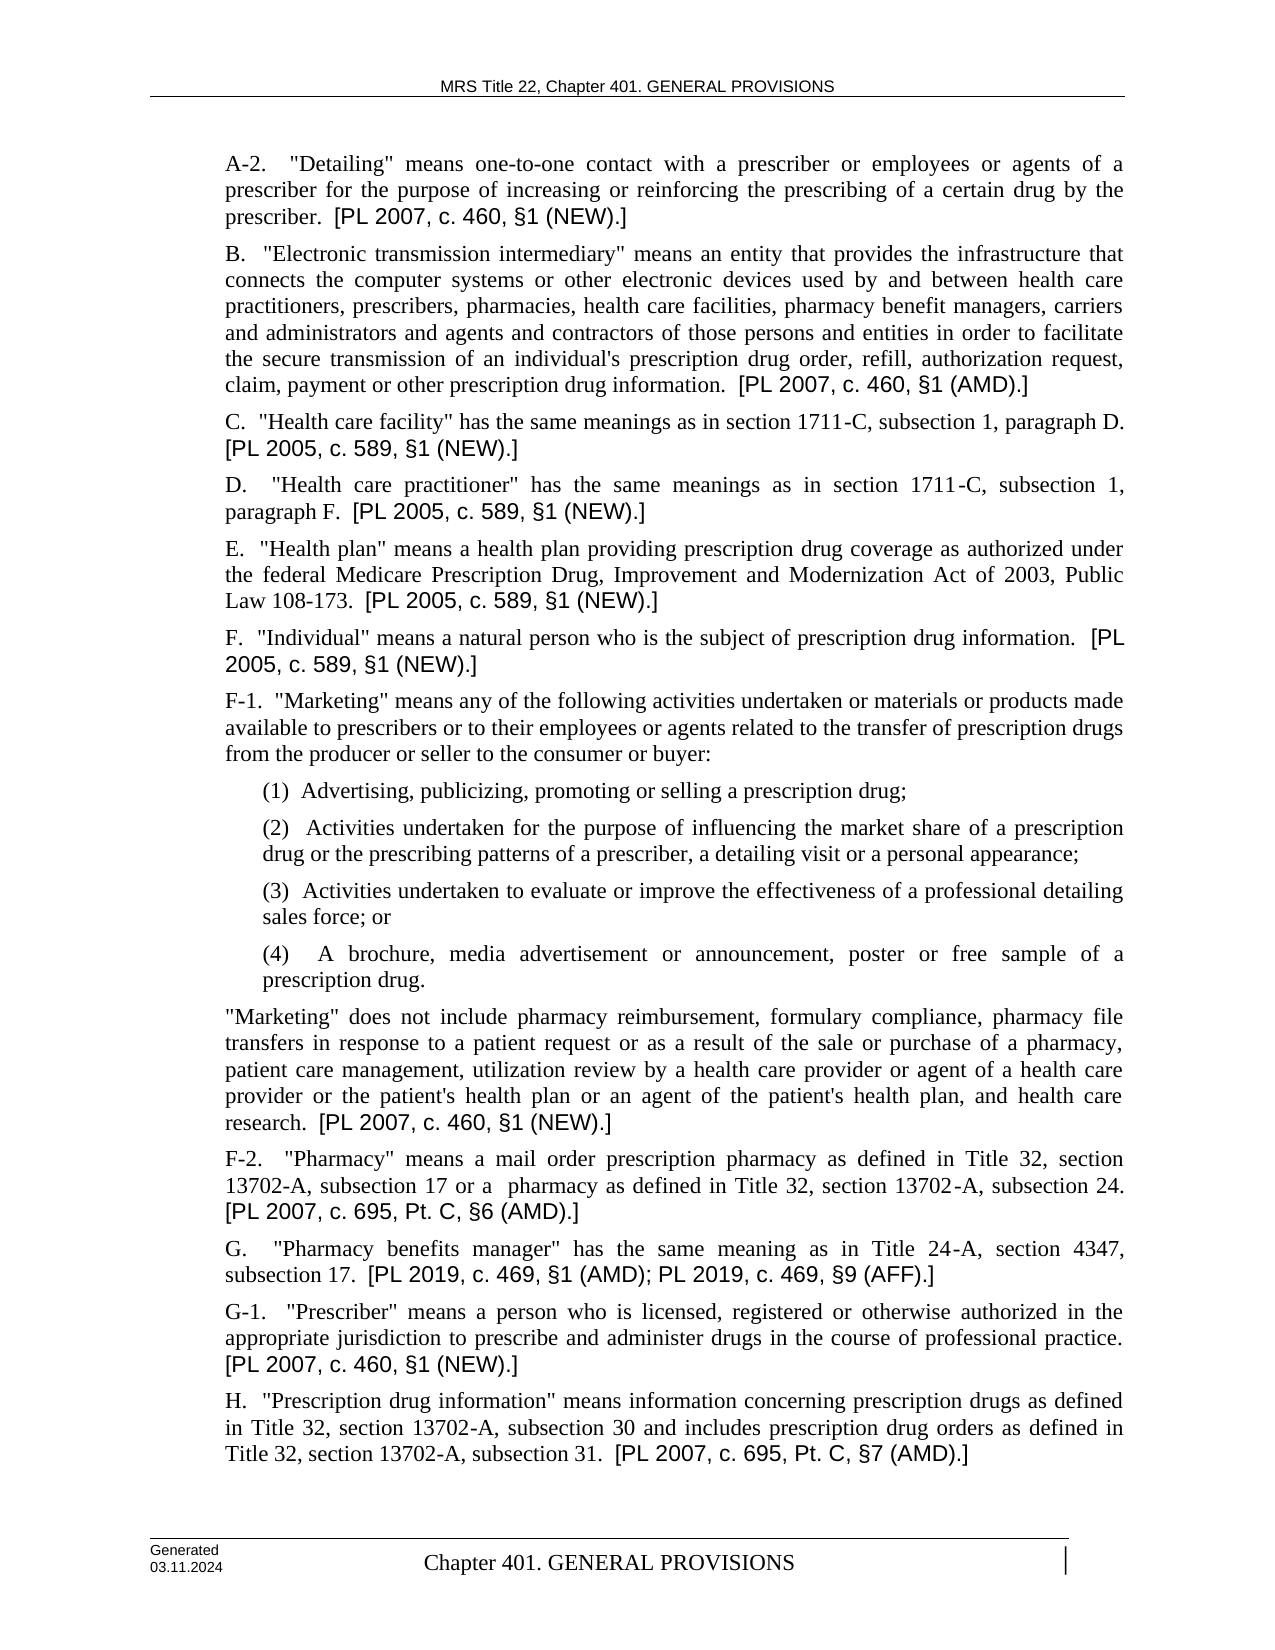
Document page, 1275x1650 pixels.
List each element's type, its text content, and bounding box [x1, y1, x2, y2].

text F. "Individual" means a natural person who is the subject of prescription drug information. [PL 2005, c. 589, §1 (NEW).] [225, 624, 1125, 677]
text E. "Health plan" means a health plan providing prescription drug coverage as authorized under the federal Medicare Prescription Drug, Improvement and Modernization Act of 2003, Public Law 108-173. [PL 2005, c. 589, §1 (NEW).] [225, 534, 1125, 614]
text (1) Advertising, publicizing, promoting or selling a prescription drug; [262, 777, 1125, 803]
text B. "Electronic transmission intermediary" means an entity that provides the infrastructure that connects the computer systems or other electronic devices used by and between health care practitioners, prescribers, pharmacies, health care facilities, pharmacy benefit managers, carriers and administrators and agents and contractors of those persons and entities in order to facilitate the secure transmission of an individual's prescription drug order, refill, authorization request, claim, payment or other prescription drug information. [PL 2007, c. 460, §1 (AMD).] [225, 239, 1125, 398]
text F-2. "Pharmacy" means a mail order prescription pharmacy as defined in Title 32, section 13702‑A, subsection 17 or a pharmacy as defined in Title 32, section 13702‑A, subsection 24. [PL 2007, c. 695, Pt. C, §6 (AMD).] [225, 1145, 1125, 1224]
text (4) A brochure, media advertisement or announcement, poster or free sample of a prescription drug. [262, 940, 1125, 993]
text H. "Prescription drug information" means information concerning prescription drugs as defined in Title 32, section 13702‑A, subsection 30 and includes prescription drug orders as defined in Title 32, section 13702‑A, subsection 31. [PL 2007, c. 695, Pt. C, §7 (AMD).] [225, 1387, 1125, 1467]
text D. "Health care practitioner" has the same meanings as in section 1711‑C, subsection 1, paragraph F. [PL 2005, c. 589, §1 (NEW).] [225, 471, 1125, 524]
text (2) Activities undertaken for the purpose of influencing the market share of a prescription drug or the prescribing patterns of a prescriber, a detailing visit or a personal appearance; [262, 814, 1125, 866]
text G. "Pharmacy benefits manager" has the same meaning as in Title 24‑A, section 4347, subsection 17. [PL 2019, c. 469, §1 (AMD); PL 2019, c. 469, §9 (AFF).] [225, 1235, 1125, 1288]
text C. "Health care facility" has the same meanings as in section 1711‑C, subsection 1, paragraph D. [PL 2005, c. 589, §1 (NEW).] [225, 408, 1125, 461]
text G-1. "Prescriber" means a person who is licensed, registered or otherwise authorized in the appropriate jurisdiction to prescribe and administer drugs in the course of professional practice. [PL 2007, c. 460, §1 (NEW).] [225, 1298, 1125, 1377]
text (3) Activities undertaken to evaluate or improve the effectiveness of a professional detailing sales force; or [262, 877, 1125, 929]
text F-1. "Marketing" means any of the following activities undertaken or materials or products made available to prescribers or to their employees or agents related to the transfer of prescription drugs from the producer or seller to the consumer or buyer: [225, 687, 1125, 766]
text A-2. "Detailing" means one-to-one contact with a prescriber or employees or agents of a prescriber for the purpose of increasing or reinforcing the prescribing of a certain drug by the prescriber. [PL 2007, c. 460, §1 (NEW).] [225, 150, 1125, 229]
text "Marketing" does not include pharmacy reimbursement, formulary compliance, pharmacy file transfers in response to a patient request or as a result of the sale or purchase of a pharmacy, patient care management, utilization review by a health care provider or agent of a health care provider or the patient's health plan or an agent of the patient's health plan, and health care research. [PL 2007, c. 460, §1 (NEW).] [225, 1003, 1125, 1135]
